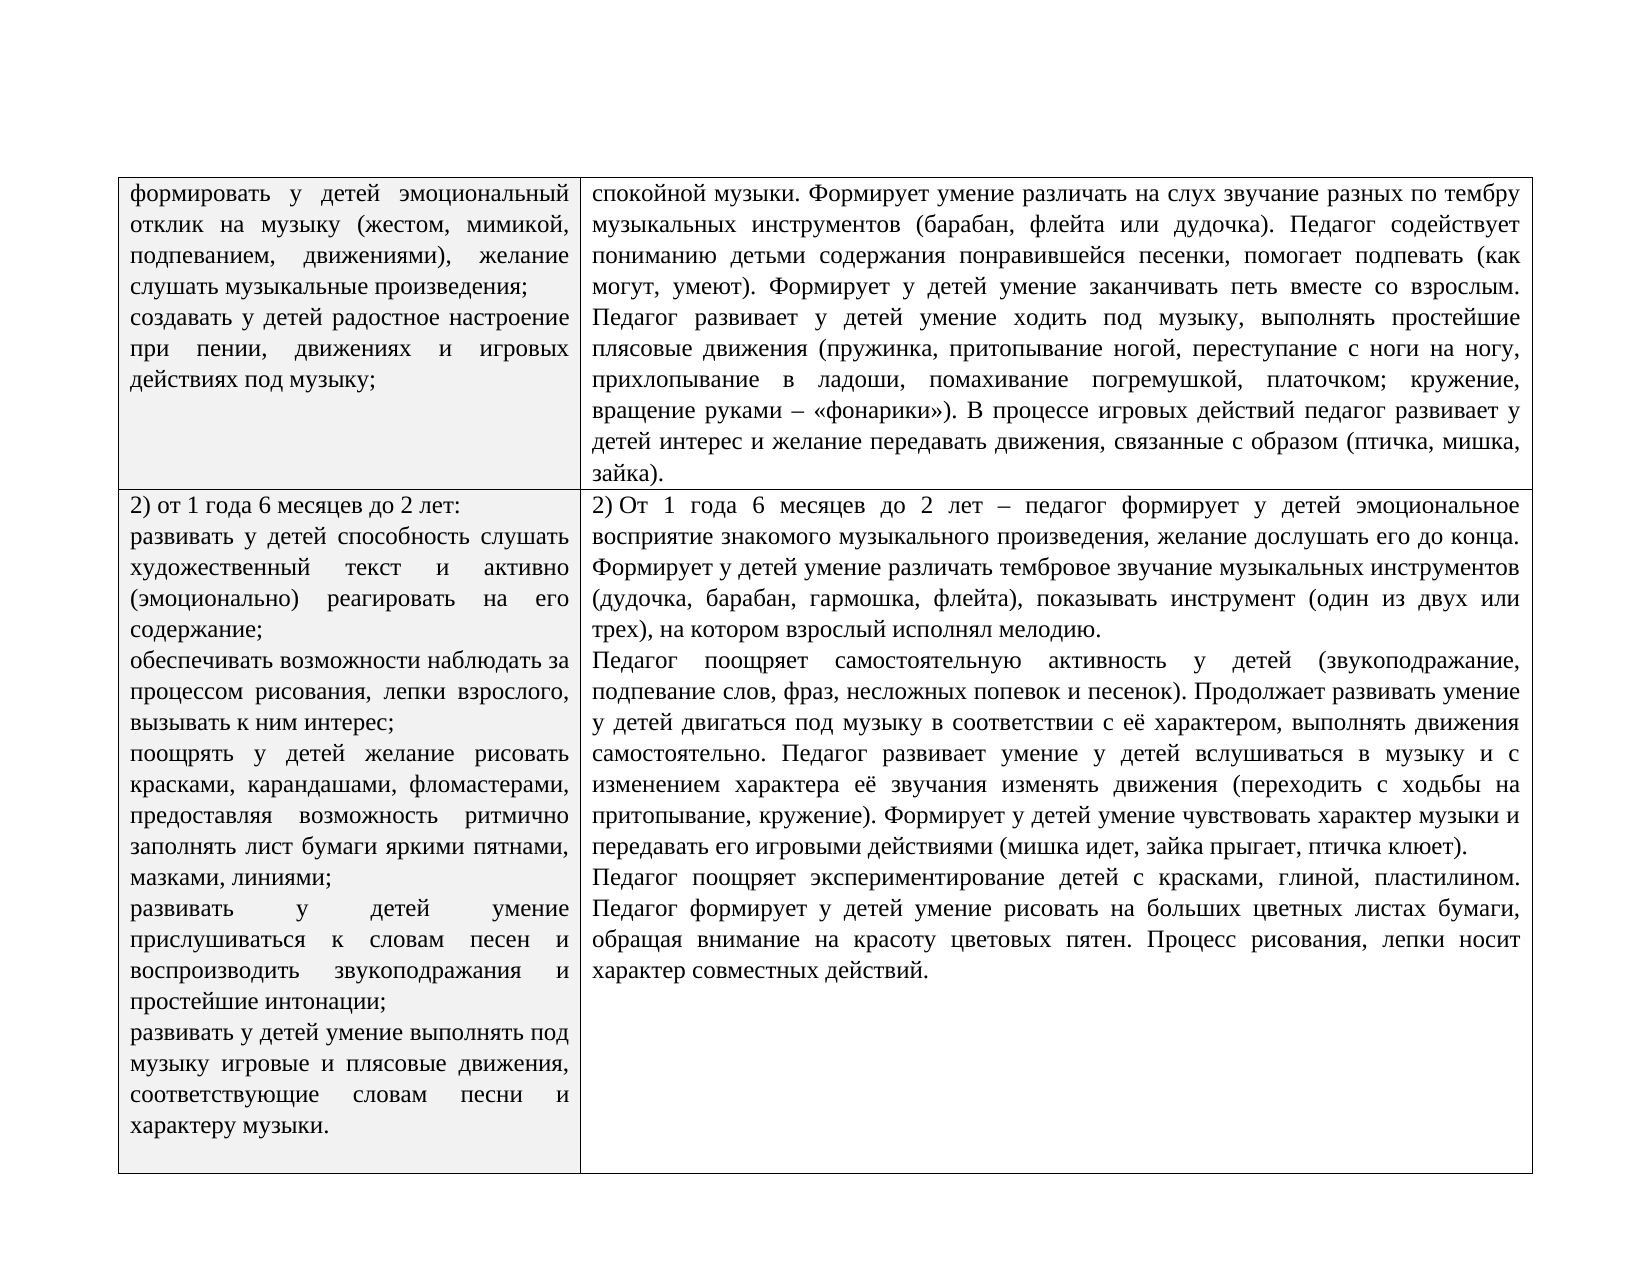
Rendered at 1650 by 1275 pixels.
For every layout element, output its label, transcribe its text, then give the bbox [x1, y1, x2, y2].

table_cell 2) От 1 года 6 месяцев до 2 лет – педагог формирует у детей эмоциональное восприятие знакомого музыкального произведения, желание дослушать его до конца. Формирует у детей умение различать тембровое звучание музыкальных инструментов (дудочка, барабан, гармошка, флейта), показывать инструмент (один из двух или трех), на котором взрослый исполнял мелодию. Педагог поощряет самостоятельную активность у детей (звукоподражание, подпевание слов, фраз, несложных попевок и песенок). Продолжает развивать умение у детей двигаться под музыку в соответствии с её характером, выполнять движения самостоятельно. Педагог развивает умение у детей вслушиваться в музыку и с изменением характера её звучания изменять движения (переходить с ходьбы на притопывание, кружение). Формирует у детей умение чувствовать характер музыки и передавать его игровыми действиями (мишка идет, зайка прыгает, птичка клюет). Педагог поощряет экспериментирование детей с красками, глиной, пластилином. Педагог формирует у детей умение рисовать на больших цветных листах бумаги, обращая внимание на красоту цветовых пятен. Процесс рисования, лепки носит характер совместных действий. [581, 490, 1532, 1173]
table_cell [119, 178, 580, 489]
table_cell 2) от 1 года 6 месяцев до 2 лет: развивать у детей способность слушать художественный текст и активно (эмоционально) реагировать на его содержание; обеспечивать возможности наблюдать за процессом рисования, лепки взрослого, вызывать к ним интерес; поощрять у детей желание рисовать красками, карандашами, фломастерами, предоставляя возможность ритмично заполнять лист бумаги яркими пятнами, мазками, линиями; развивать у детей умение прислушиваться к словам песен и воспроизводить звукоподражания и простейшие интонации; развивать у детей умение выполнять под музыку игровые и плясовые движения, соответствующие словам песни и характеру музыки. [119, 490, 580, 1173]
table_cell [581, 178, 1532, 489]
